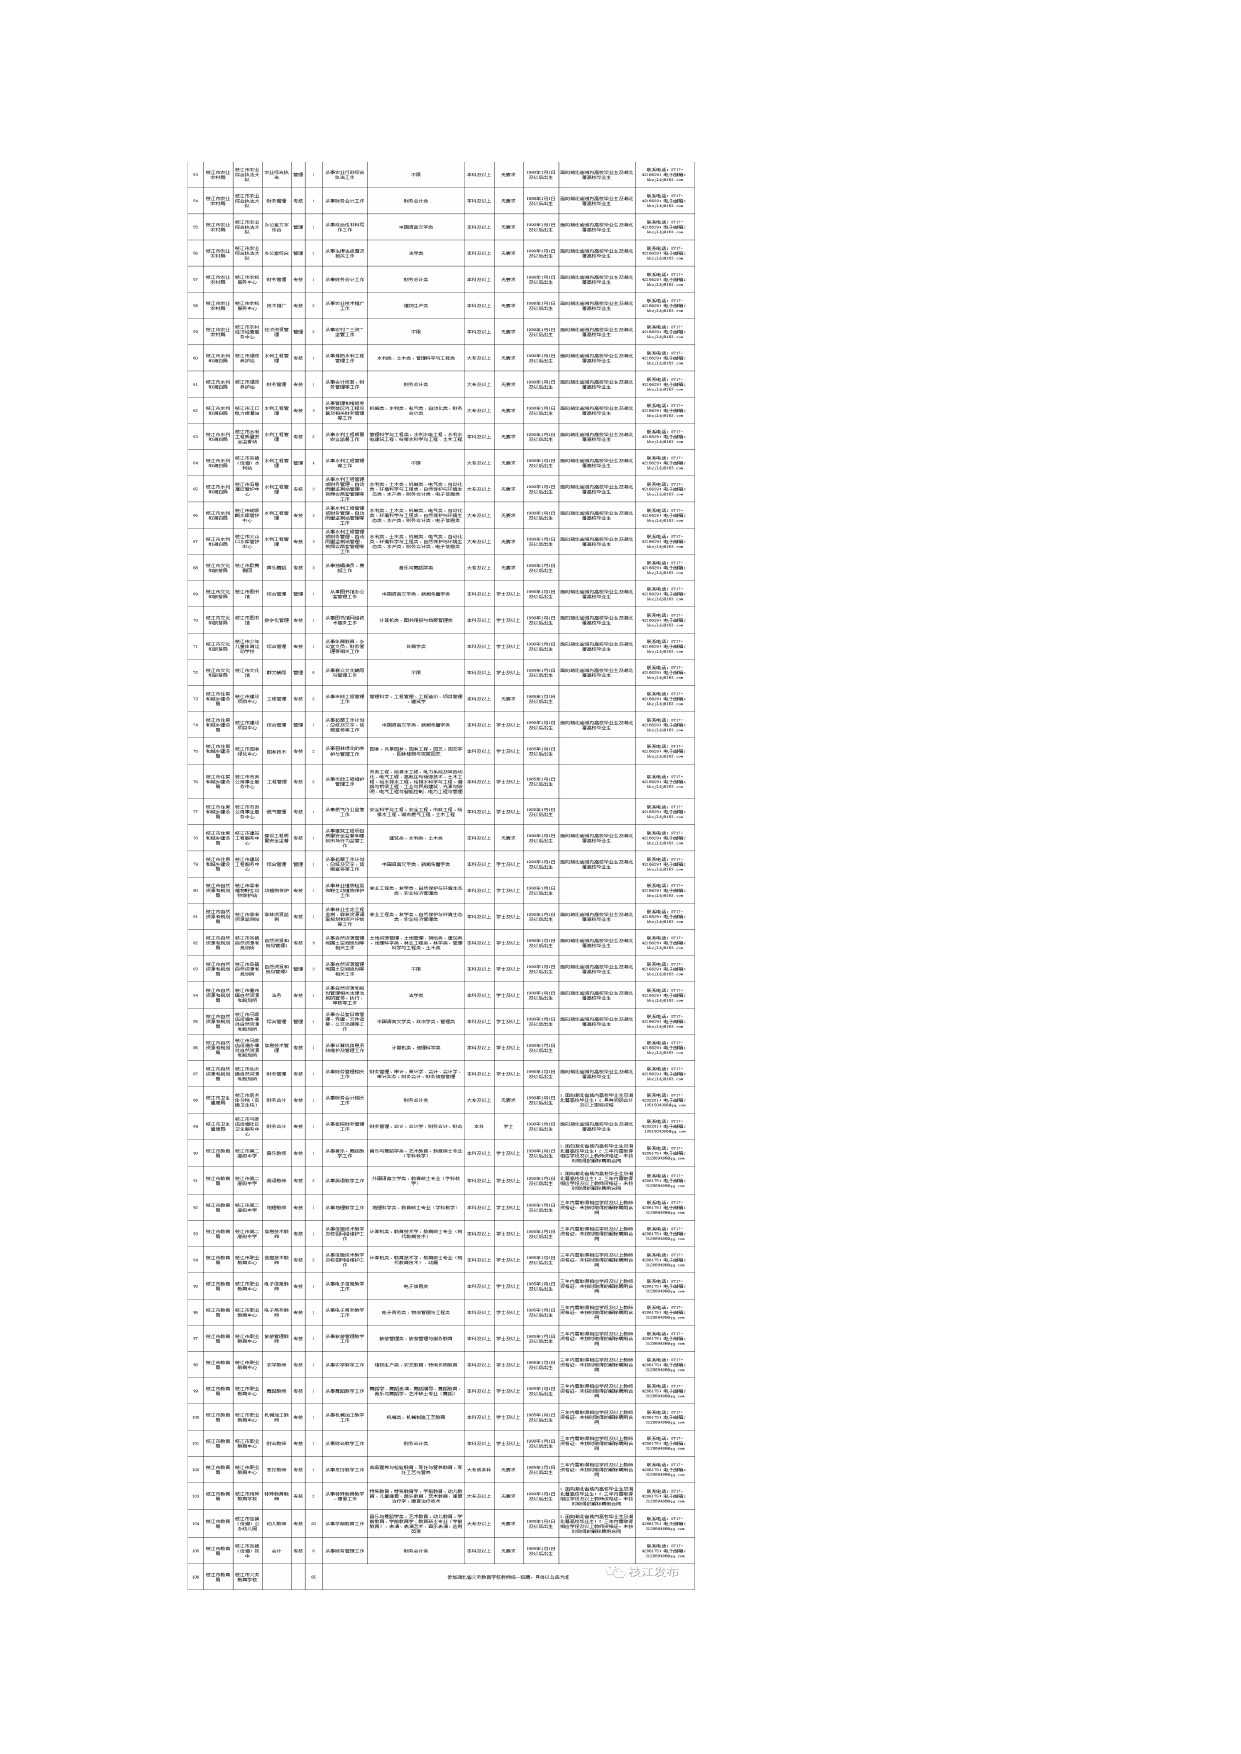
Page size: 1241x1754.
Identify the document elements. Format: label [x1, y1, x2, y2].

picture [187, 162, 695, 1590]
